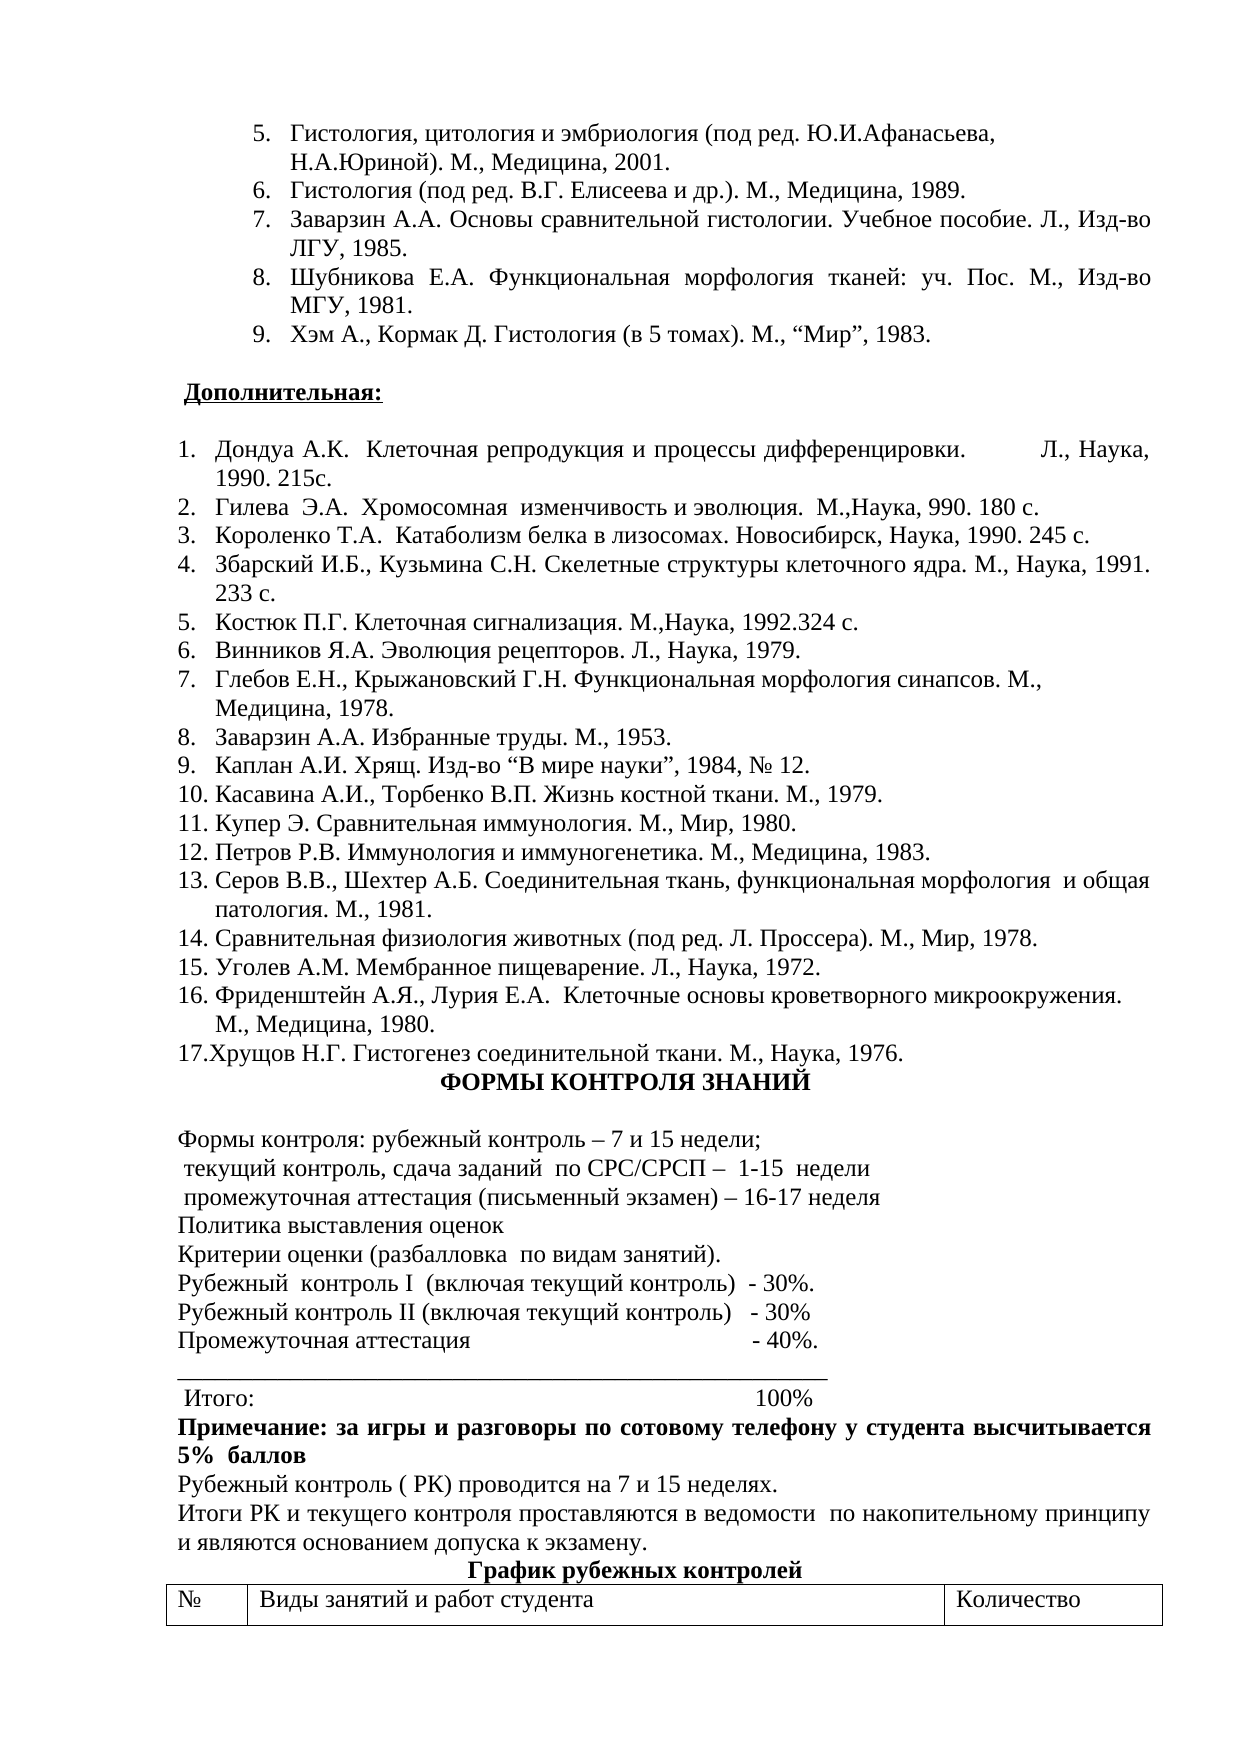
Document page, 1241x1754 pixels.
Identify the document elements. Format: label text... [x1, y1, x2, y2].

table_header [248, 1585, 944, 1625]
text Рубежный контроль ( РК) проводится на 7 и 15 неделях. [177, 1469, 1152, 1498]
list Каплан А.И. Хрящ. Изд-во “В мире науки”, 1984, № 12. [177, 751, 1152, 779]
list Касавина А.И., Торбенко В.П. Жизнь костной ткани. М., 1979. [177, 779, 1152, 808]
text Рубежный контроль I (включая текущий контроль) - 30%. [177, 1268, 1152, 1297]
text текущий контроль, сдача заданий по СРС/СРСП – 1-15 недели [177, 1153, 1152, 1182]
list Костюк П.Г. Клеточная сигнализация. М.,Наука, 1992.324 с. [177, 607, 1152, 636]
list Серов В.В., Шехтер А.Б. Соединительная ткань, функциональная морфология и общая патология. М., 1981. [177, 866, 1152, 923]
text Политика выставления оценок [177, 1211, 1152, 1239]
list Гистология, цитология и эмбриология (под ред. Ю.И.Афанасьева, Н.А.Юриной). М., Медицина, 2001. [252, 118, 1152, 176]
list Глебов Е.Н., Крыжановский Г.Н. Функциональная морфология синапсов. М., Медицина, 1978. [177, 664, 1152, 722]
list Дондуа А.К. Клеточная репродукция и процессы дифференцировки. Л., Наука, 1990. 215с. [177, 434, 1152, 492]
list Заварзин А.А. Избранные труды. М., 1953. [177, 722, 1152, 751]
list Гилева Э.А. Хромосомная изменчивость и эволюция. М.,Наука, 990. 180 с. [177, 492, 1152, 521]
list Шубникова Е.А. Функциональная морфология тканей: уч. Пос. М., Изд-во МГУ, 1981. [252, 262, 1152, 319]
list Петров Р.В. Иммунология и иммуногенетика. М., Медицина, 1983. [177, 837, 1152, 866]
list Фриденштейн А.Я., Лурия Е.А. Клеточные основы кроветворного микроокружения. М., Медицина, 1980. [177, 981, 1152, 1038]
list Заварзин А.А. Основы сравнительной гистологии. Учебное пособие. Л., Изд-во ЛГУ, 1985. [252, 204, 1152, 262]
subtitle График рубежных контролей [177, 1556, 1093, 1584]
list Купер Э. Сравнительная иммунология. М., Мир, 1980. [177, 808, 1152, 837]
list Гистология (под ред. В.Г. Елисеева и др.). М., Медицина, 1989. [252, 176, 1152, 204]
list Сравнительная физиология животных (под ред. Л. Проссера). М., Мир, 1978. [177, 923, 1152, 952]
text промежуточная аттестация (письменный экзамен) – 16-17 неделя [177, 1182, 1152, 1211]
text Итого: 100% [177, 1383, 1152, 1412]
list Уголев А.М. Мембранное пищеварение. Л., Наука, 1972. [177, 952, 1152, 981]
text Формы контроля: рубежный контроль – 7 и 15 недели; [177, 1124, 1152, 1153]
list Винников Я.А. Эволюция рецепторов. Л., Наука, 1979. [177, 636, 1152, 664]
list Збарский И.Б., Кузьмина С.Н. Скелетные структуры клеточного ядра. М., Наука, 1991. 233 с. [177, 549, 1152, 607]
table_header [945, 1585, 1162, 1625]
text 17.Хрущов Н.Г. Гистогенез соединительной ткани. М., Наука, 1976. [177, 1038, 1152, 1067]
text ____________________________________________________ [177, 1354, 1152, 1383]
text Рубежный контроль II (включая текущий контроль) - 30% [177, 1297, 1152, 1326]
text Критерии оценки (разбалловка по видам занятий). [177, 1239, 1152, 1268]
text Промежуточная аттестация - 40%. [177, 1326, 1152, 1354]
list Хэм А., Кормак Д. Гистология (в 5 томах). М., “Мир”, 1983. [252, 319, 1152, 348]
text ФОРМЫ КОНТРОЛЯ ЗНАНИЙ [177, 1067, 1152, 1096]
list Короленко Т.А. Катаболизм белка в лизосомах. Новосибирск, Наука, 1990. 245 с. [177, 521, 1152, 549]
table_header № п/п [167, 1585, 247, 1625]
text Итоги РК и текущего контроля проставляются в ведомости по накопительному принципу и являются основанием допуска к экзамену. [177, 1498, 1152, 1556]
text Примечание: за игры и разговоры по сотовому телефону у студента высчитывается 5% баллов [177, 1412, 1152, 1469]
text Дополнительная: [177, 377, 1152, 406]
